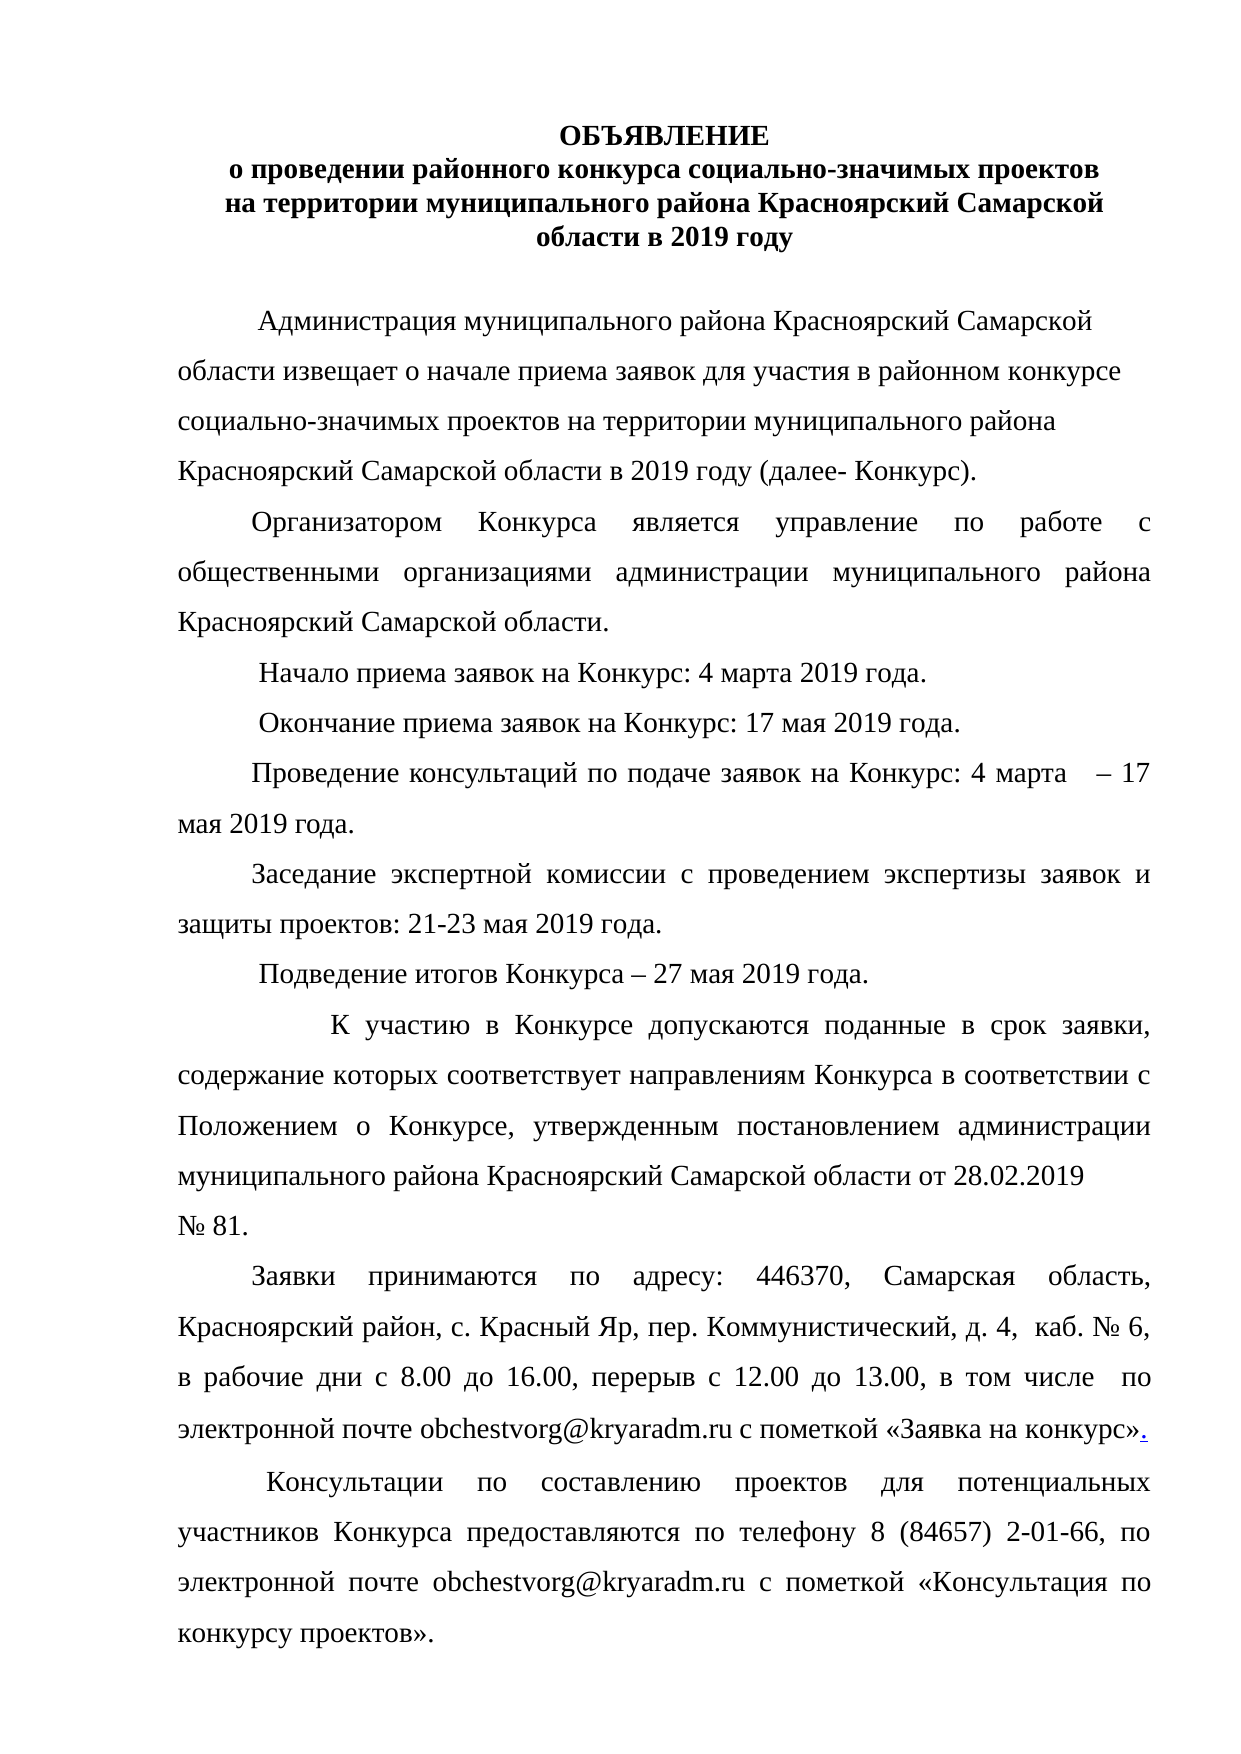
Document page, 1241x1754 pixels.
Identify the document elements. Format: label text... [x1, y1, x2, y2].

text № 81. [177, 1208, 1152, 1242]
text на территории муниципального района Красноярский Самарской области в 2019 году [177, 185, 1152, 252]
text Заявки принимаются по адресу: 446370, Самарская область, Красноярский район, с. Красный Яр, пер. Коммунистический, д. 4, каб. № 6, в рабочие дни с 8.00 до 16.00, перерыв с 12.00 до 13.00, в том числе по электронной почте obchestvorg@kryaradm.ru c пометкой «Заявка на конкурс». [177, 1258, 1152, 1446]
text Организатором Конкурса является управление по работе с общественными организациями администрации муниципального района Красноярский Самарской области. [177, 504, 1152, 638]
text Окончание приема заявок на Конкурс: 17 мая 2019 года. [177, 705, 1152, 739]
text Консультации по составлению проектов для потенциальных участников Конкурса предоставляются по телефону 8 (84657) 2-01-66, по электронной почте obchestvorg@kryaradm.ru с пометкой «Консультация по конкурсу проектов». [177, 1464, 1152, 1648]
text К участию в Конкурсе допускаются поданные в срок заявки, содержание которых соответствует направлениям Конкурса в соответствии с Положением о Конкурсе, утвержденным постановлением администрации муниципального района Красноярский Самарской области от 28.02.2019 [177, 1007, 1152, 1191]
text ОБЪЯВЛЕНИЕ [177, 118, 1152, 152]
text Проведение консультаций по подаче заявок на Конкурс: 4 марта – 17 мая 2019 года. [177, 755, 1152, 839]
text Заседание экспертной комиссии с проведением экспертизы заявок и защиты проектов: 21-23 мая 2019 года. [177, 856, 1152, 940]
text о проведении районного конкурса социально-значимых проектов [177, 152, 1152, 185]
text Подведение итогов Конкурса – 27 мая 2019 года. [177, 957, 1152, 990]
text Начало приема заявок на Конкурс: 4 марта 2019 года. [177, 655, 1152, 688]
text Администрация муниципального района Красноярский Самарской области извещает о начале приема заявок для участия в районном конкурсе социально-значимых проектов на территории муниципального района Красноярский Самарской области в 2019 году (далее- Конкурс). [177, 303, 1152, 487]
